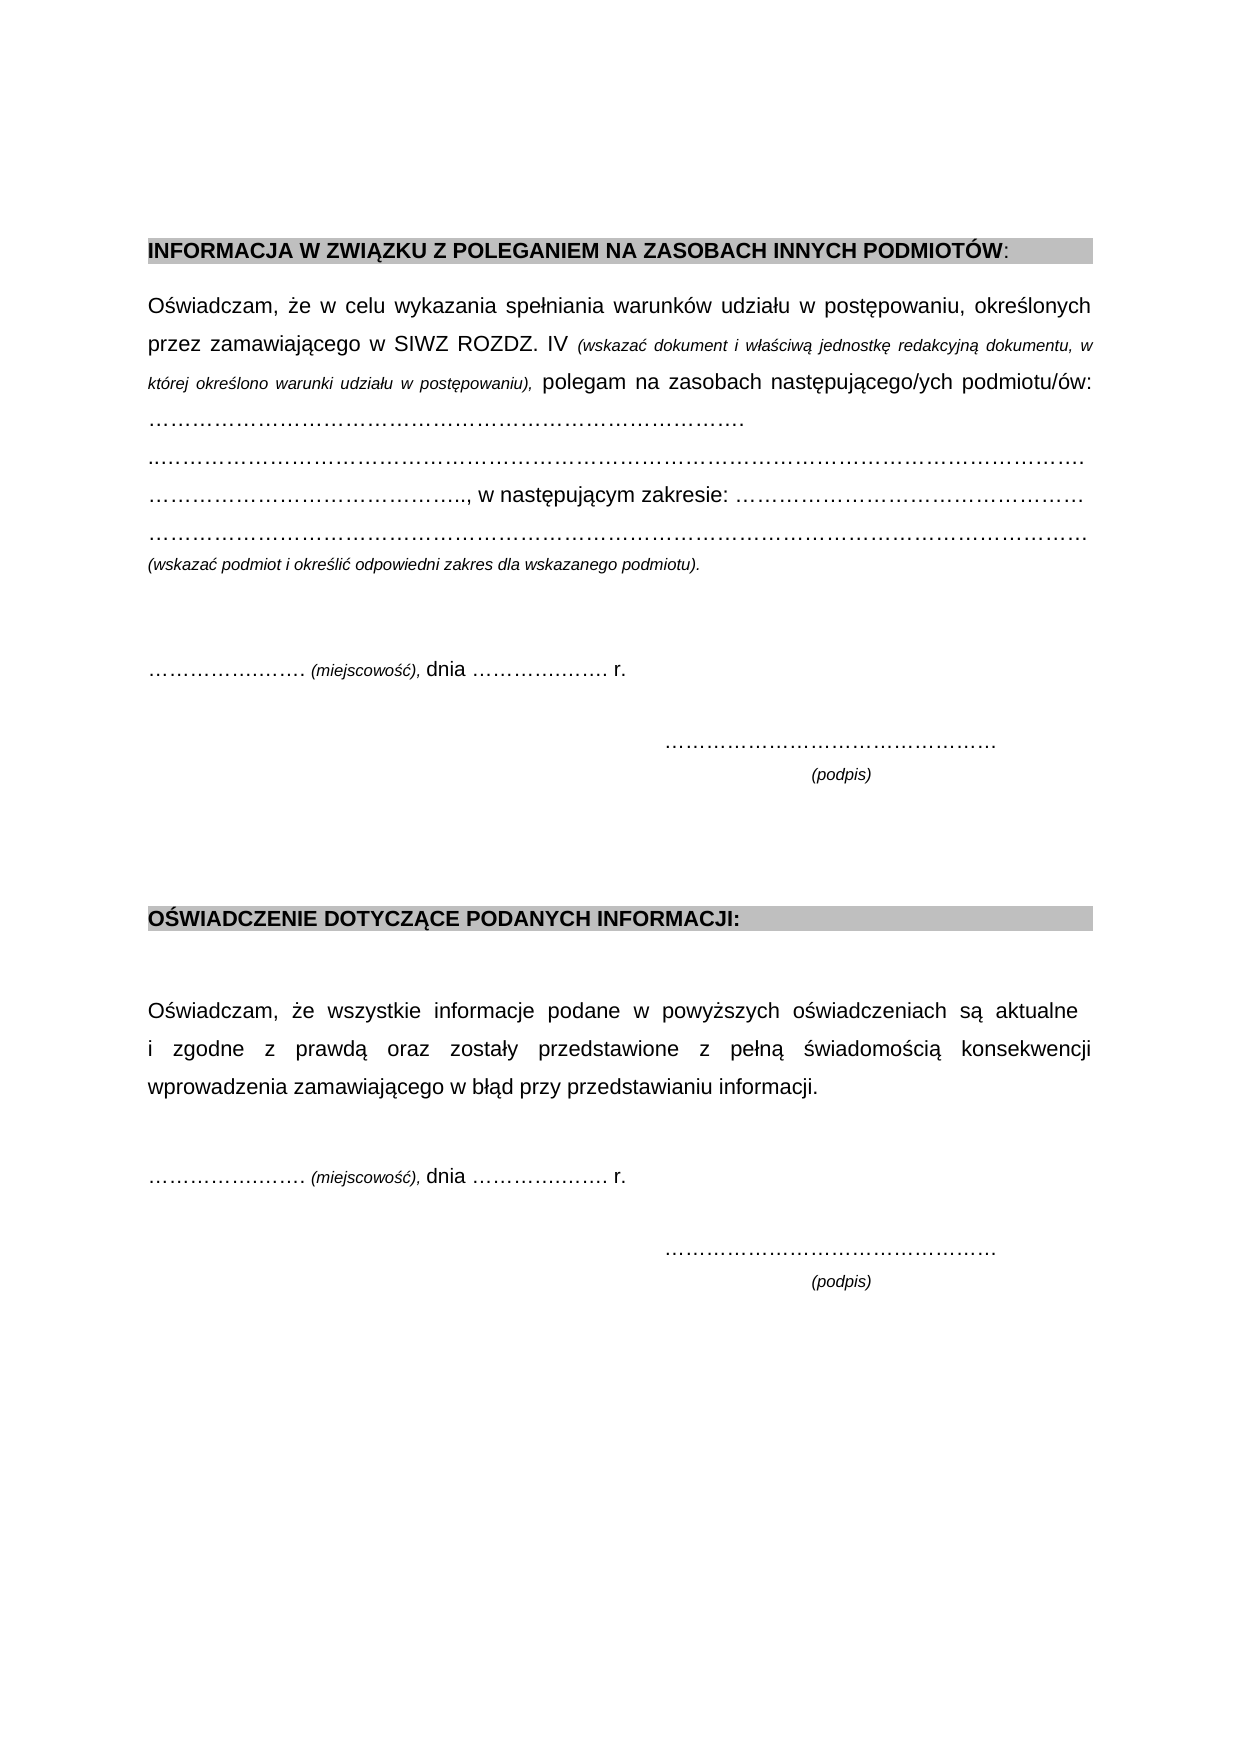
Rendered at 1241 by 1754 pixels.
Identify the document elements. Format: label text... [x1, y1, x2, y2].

text ..……………………………………………………………………………………………………………….…………………………………….., w następującym zakresie: ………………………………………… [148, 444, 1093, 507]
text Oświadczam, że w celu wykazania spełniania warunków udziału w postępowaniu, określonych przez zamawiającego w SIWZ ROZDZ. IV (wskazać dokument i właściwą jednostkę redakcyjną dokumentu, w której określono warunki udziału w postępowaniu), polegam na zasobach następującego/ych podmiotu/ów: ………………………………………………………………………. [148, 293, 1093, 432]
text ………………………………………………………………………………………………………………… (wskazać podmiot i określić odpowiedni zakres dla wskazanego podmiotu). [148, 520, 1093, 574]
text ………………………………………… [148, 1236, 1093, 1260]
text …………….……. (miejscowość), dnia ………….……. r. [148, 1164, 1093, 1188]
text …………….……. (miejscowość), dnia ………….……. r. [148, 657, 1093, 681]
text (podpis) [738, 765, 1093, 784]
text INFORMACJA W ZWIĄZKU Z POLEGANIEM NA ZASOBACH INNYCH PODMIOTÓW: [148, 238, 1093, 264]
text ………………………………………… [148, 729, 1093, 753]
text OŚWIADCZENIE DOTYCZĄCE PODANYCH INFORMACJI: [148, 906, 1093, 931]
text (podpis) [738, 1272, 1093, 1291]
text Oświadczam, że wszystkie informacje podane w powyższych oświadczeniach są aktualne i zgodne z prawdą oraz zostały przedstawione z pełną świadomością konsekwencji wprowadzenia zamawiającego w błąd przy przedstawianiu informacji. [148, 998, 1093, 1099]
